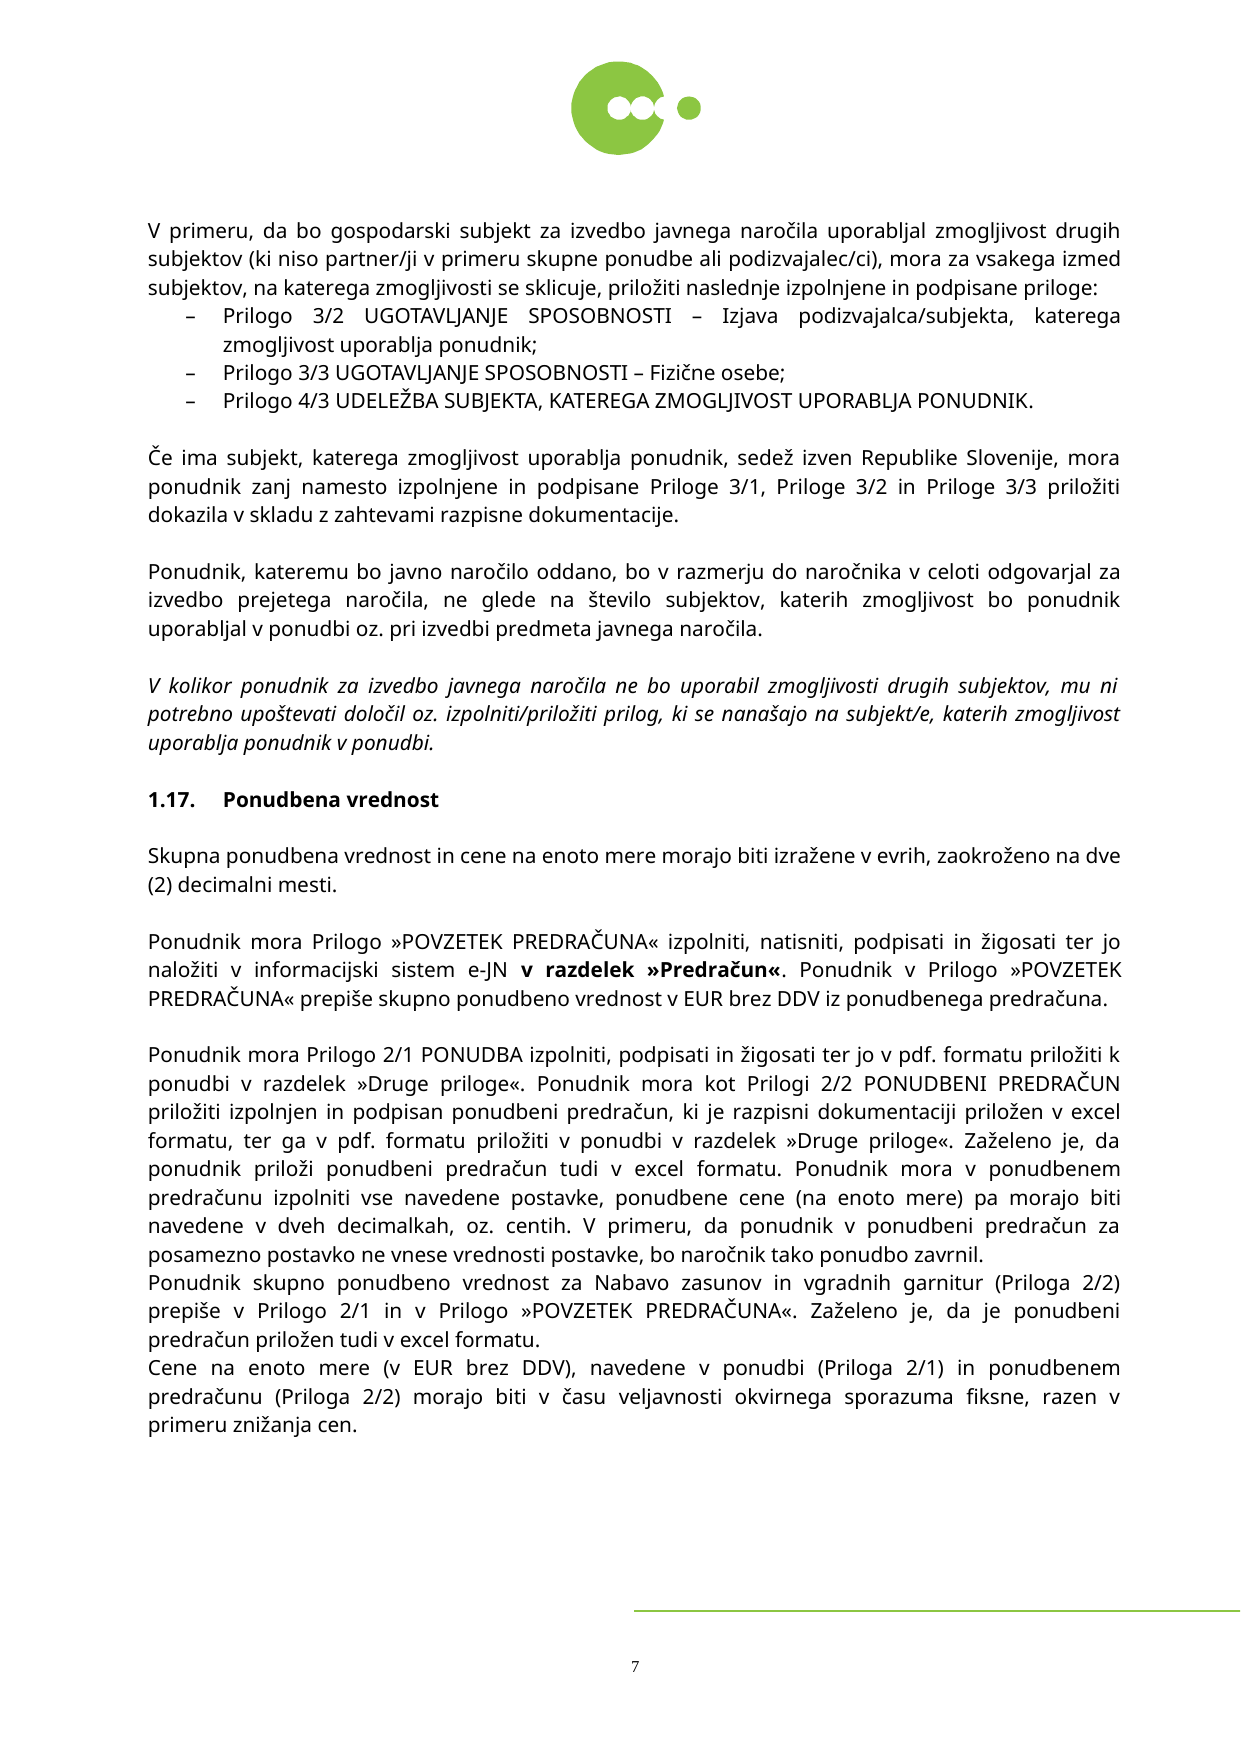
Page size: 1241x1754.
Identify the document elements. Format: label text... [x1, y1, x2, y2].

list Prilogo 3/3 UGOTAVLJANJE SPOSOBNOSTI – Fizične osebe; [185, 358, 1122, 387]
text Cene na enoto mere (v EUR brez DDV), navedene v ponudbi (Priloga 2/1) in ponudbenem predračunu (Priloga 2/2) morajo biti v času veljavnosti okvirnega sporazuma fiksne, razen v primeru znižanja cen. [148, 1353, 1122, 1439]
text V primeru, da bo gospodarski subjekt za izvedbo javnega naročila uporabljal zmogljivost drugih subjektov (ki niso partner/ji v primeru skupne ponudbe ali podizvajalec/ci), mora za vsakega izmed subjektov, na katerega zmogljivosti se sklicuje, priložiti naslednje izpolnjene in podpisane priloge: [148, 216, 1122, 301]
text Ponudnik mora Prilogo 2/1 PONUDBA izpolniti, podpisati in žigosati ter jo v pdf. formatu priložiti k ponudbi v razdelek »Druge priloge«. Ponudnik mora kot Prilogi 2/2 PONUDBENI PREDRAČUN priložiti izpolnjen in podpisan ponudbeni predračun, ki je razpisni dokumentaciji priložen v excel formatu, ter ga v pdf. formatu priložiti v ponudbi v razdelek »Druge priloge«. Zaželeno je, da ponudnik priloži ponudbeni predračun tudi v excel formatu. Ponudnik mora v ponudbenem predračunu izpolniti vse navedene postavke, ponudbene cene (na enoto mere) pa morajo biti navedene v dveh decimalkah, oz. centih. V primeru, da ponudnik v ponudbeni predračun za posamezno postavko ne vnese vrednosti postavke, bo naročnik tako ponudbo zavrnil. [148, 1041, 1122, 1268]
text Ponudnik skupno ponudbeno vrednost za Nabavo zasunov in vgradnih garnitur (Priloga 2/2) prepiše v Prilogo 2/1 in v Prilogo »POVZETEK PREDRAČUNA«. Zaželeno je, da je ponudbeni predračun priložen tudi v excel formatu. [148, 1268, 1122, 1353]
text Ponudnik mora Prilogo »POVZETEK PREDRAČUNA« izpolniti, natisniti, podpisati in žigosati ter jo naložiti v informacijski sistem e-JN v razdelek »Predračun«. Ponudnik v Prilogo »POVZETEK PREDRAČUNA« prepiše skupno ponudbeno vrednost v EUR brez DDV iz ponudbenega predračuna. [148, 927, 1122, 1012]
text Skupna ponudbena vrednost in cene na enoto mere morajo biti izražene v evrih, zaokroženo na dve (2) decimalni mesti. [148, 842, 1122, 898]
list Ponudbena vrednost [148, 785, 1122, 813]
text Ponudnik, kateremu bo javno naročilo oddano, bo v razmerju do naročnika v celoti odgovarjal za izvedbo prejetega naročila, ne glede na število subjektov, katerih zmogljivost bo ponudnik uporabljal v ponudbi oz. pri izvedbi predmeta javnega naročila. [148, 557, 1122, 642]
text Če ima subjekt, katerega zmogljivost uporablja ponudnik, sedež izven Republike Slovenije, mora ponudnik zanj namesto izpolnjene in podpisane Priloge 3/1, Priloge 3/2 in Priloge 3/3 priložiti dokazila v skladu z zahtevami razpisne dokumentacije. [148, 443, 1122, 529]
list Prilogo 3/2 UGOTAVLJANJE SPOSOBNOSTI – Izjava podizvajalca/subjekta, katerega zmogljivost uporablja ponudnik; [185, 301, 1122, 358]
text V kolikor ponudnik za izvedbo javnega naročila ne bo uporabil zmogljivosti drugih subjektov, mu ni potrebno upoštevati določil oz. izpolniti/priložiti prilog, ki se nanašajo na subjekt/e, katerih zmogljivost uporablja ponudnik v ponudbi. [148, 671, 1122, 756]
list Prilogo 4/3 UDELEŽBA SUBJEKTA, KATEREGA ZMOGLJIVOST UPORABLJA PONUDNIK. [185, 387, 1122, 415]
